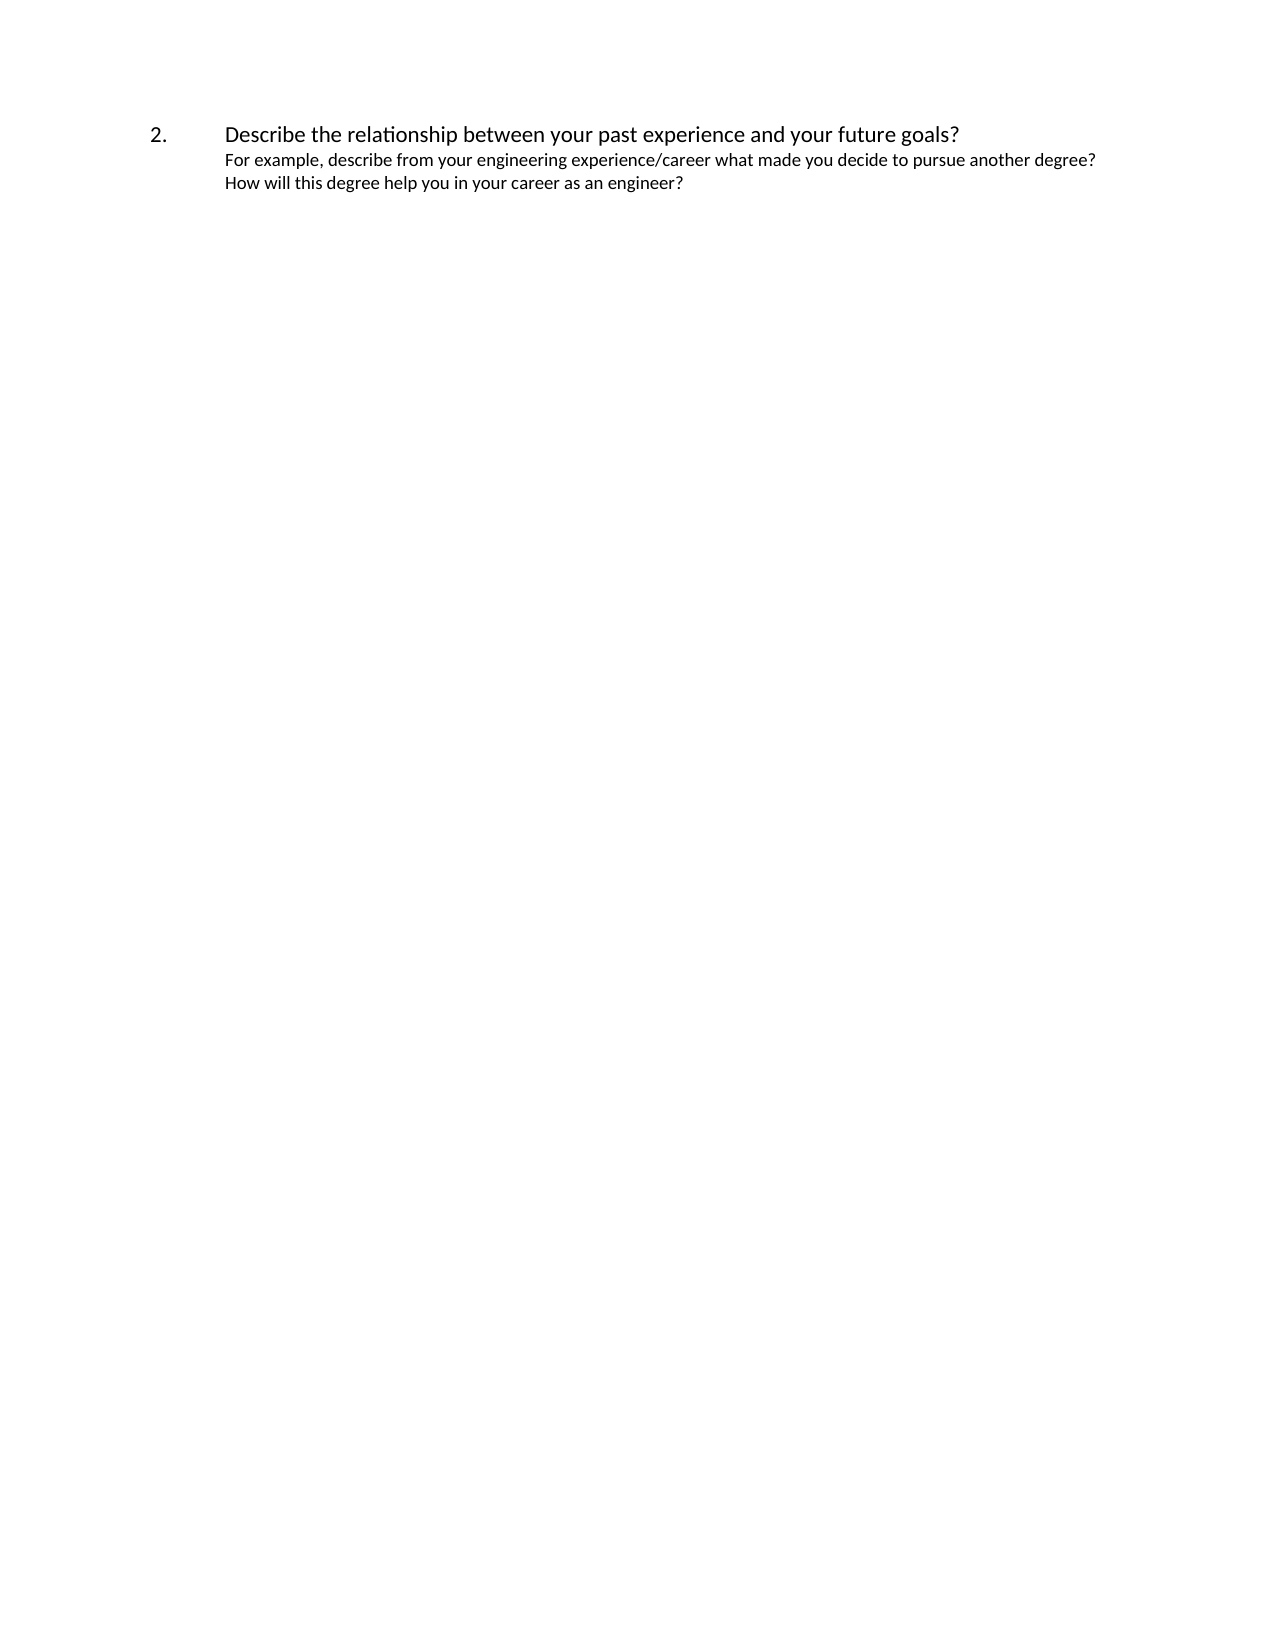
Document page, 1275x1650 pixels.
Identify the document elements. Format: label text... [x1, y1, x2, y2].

text For example, describe from your engineering experience/career what made you decide to pursue another degree? How will this degree help you in your career as an engineer? [225, 148, 1125, 194]
text 2. Describe the relationship between your past experience and your future goals? [150, 120, 1125, 148]
